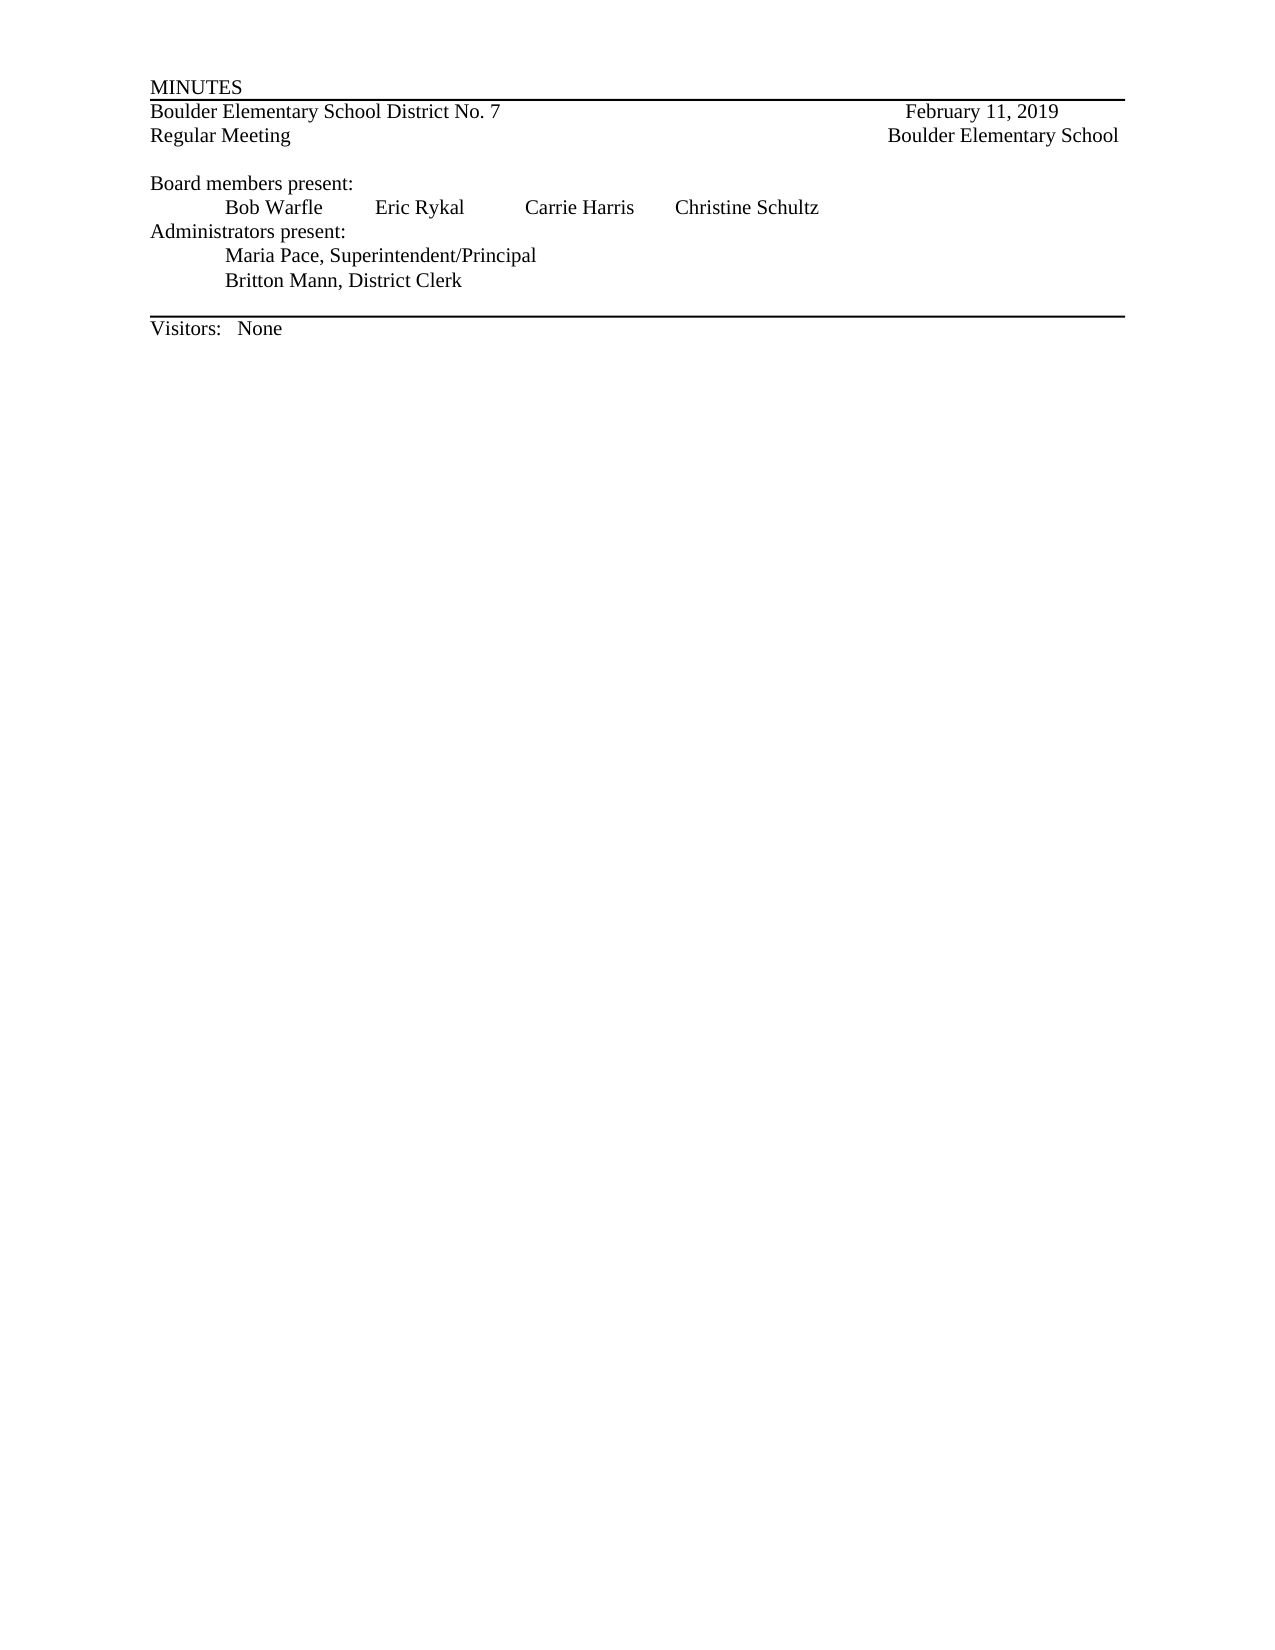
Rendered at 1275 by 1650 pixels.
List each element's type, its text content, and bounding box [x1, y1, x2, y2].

text MINUTES [150, 75, 1125, 99]
text Regular Meeting Boulder Elementary School [150, 123, 1125, 147]
text District No. 7 February 11, 2019 [150, 99, 1125, 123]
text Maria Pace, Superintendent/Principal [150, 243, 1125, 267]
text Administrators present: [150, 219, 1125, 243]
text Britton Mann, District Clerk [150, 267, 1125, 292]
text Board members present: [150, 171, 1125, 195]
text Bob Warfle Eric Rykal Carrie Harris Christine Schultz [150, 195, 1125, 219]
text Visitors: None [150, 316, 1125, 340]
